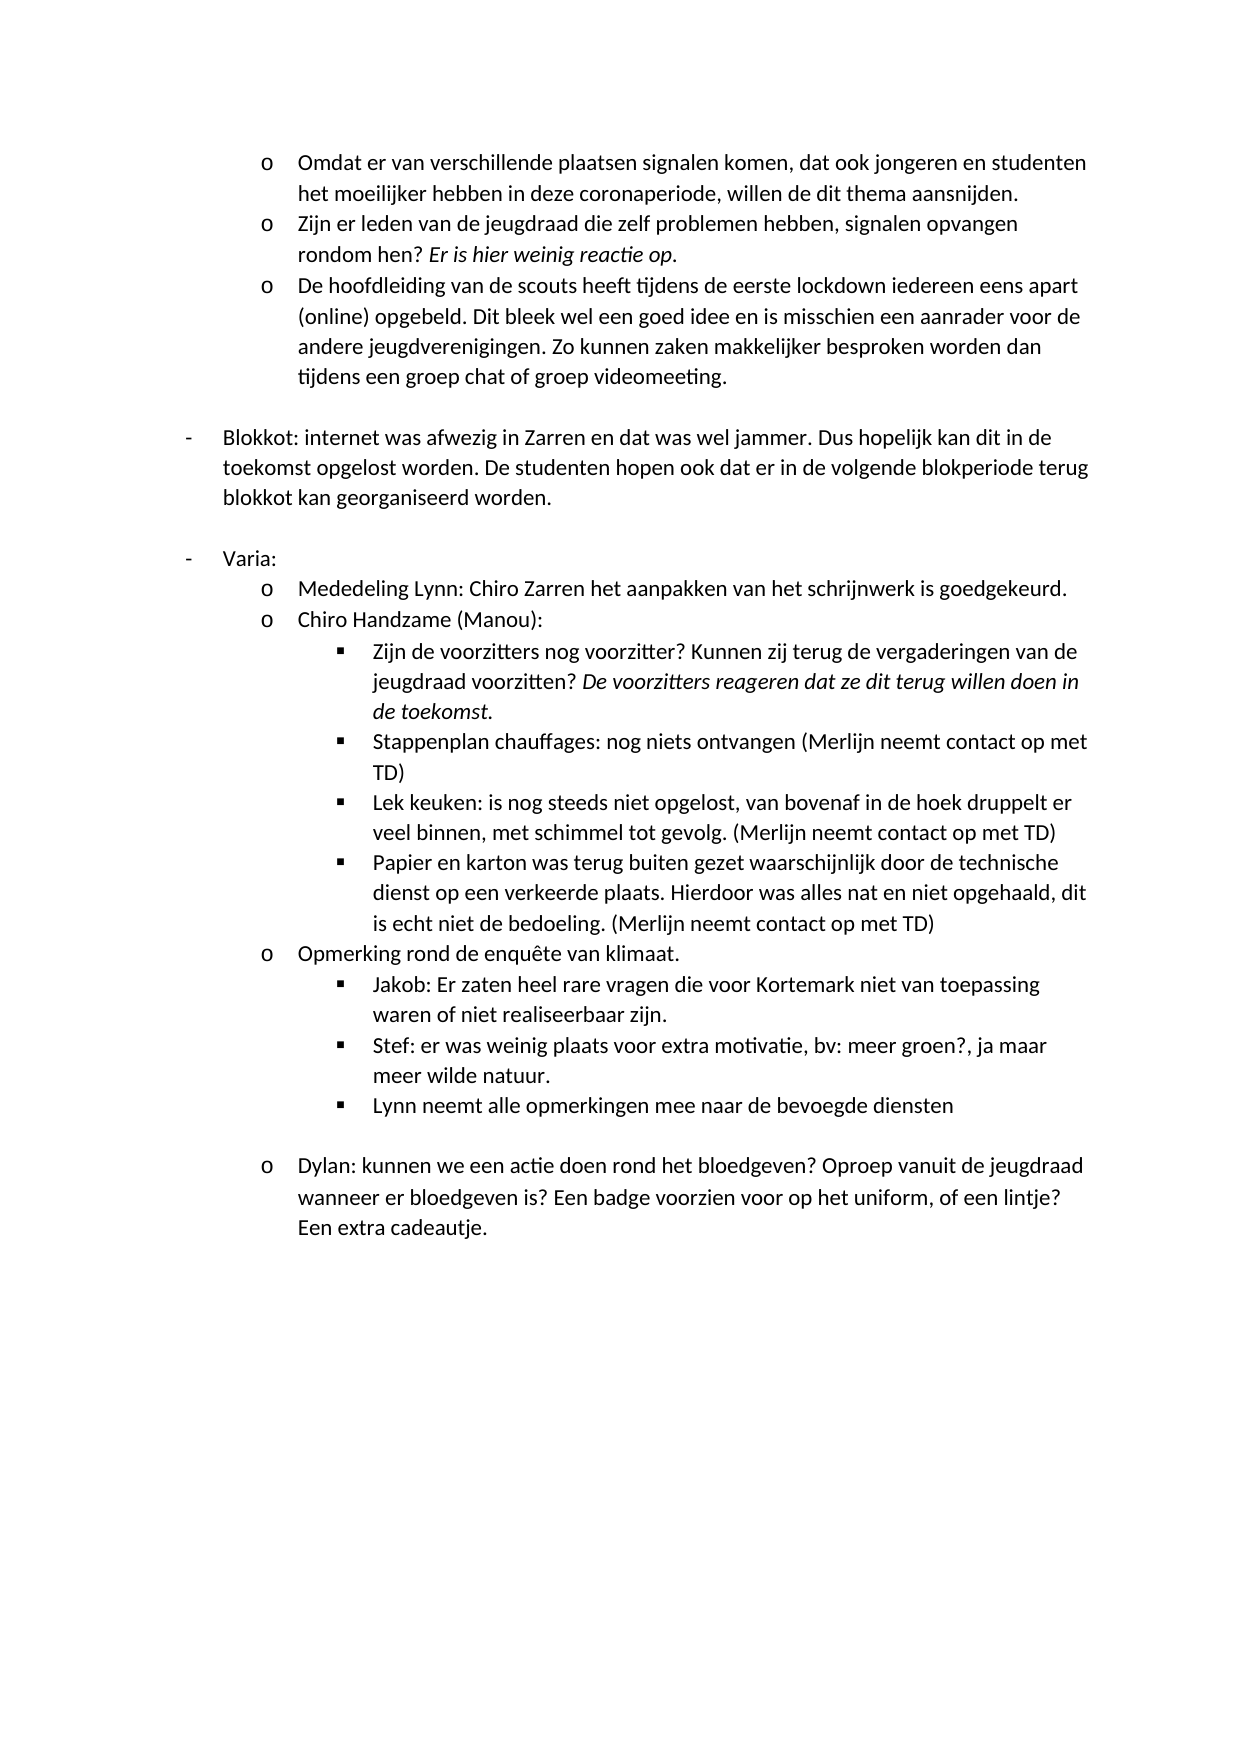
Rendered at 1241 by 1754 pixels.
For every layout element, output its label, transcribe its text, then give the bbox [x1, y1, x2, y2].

list Dylan: kunnen we een actie doen rond het bloedgeven? Oproep vanuit de jeugdraad wanneer er bloedgeven is? Een badge voorzien voor op het uniform, of een lintje? Een extra cadeautje. [260, 1152, 1093, 1241]
list Lek keuken: is nog steeds niet opgelost, van bovenaf in de hoek druppelt er veel binnen, met schimmel tot gevolg. (Merlijn neemt contact op met TD) [335, 788, 1093, 846]
list Zijn er leden van de jeugdraad die zelf problemen hebben, signalen opvangen rondom hen? Er is hier weinig reactie op. [260, 209, 1093, 268]
list Stappenplan chauffages: nog niets ontvangen (Merlijn neemt contact op met TD) [335, 727, 1093, 786]
list Mededeling Lynn: Chiro Zarren het aanpakken van het schrijnwerk is goedgekeurd. [260, 574, 1093, 603]
list Stef: er was weinig plaats voor extra motivatie, bv: meer groen?, ja maar meer wilde natuur. [335, 1031, 1093, 1089]
list Omdat er van verschillende plaatsen signalen komen, dat ook jongeren en studenten het moeilijker hebben in deze coronaperiode, willen de dit thema aansnijden. [260, 148, 1093, 207]
list Blokkot: internet was afwezig in Zarren en dat was wel jammer. Dus hopelijk kan dit in de toekomst opgelost worden. De studenten hopen ook dat er in de volgende blokperiode terug blokkot kan georganiseerd worden. [185, 423, 1093, 542]
list Jakob: Er zaten heel rare vragen die voor Kortemark niet van toepassing waren of niet realiseerbaar zijn. [335, 970, 1093, 1029]
list Chiro Handzame (Manou): [260, 605, 1093, 634]
list Varia: [185, 544, 1093, 572]
list Zijn de voorzitters nog voorzitter? Kunnen zij terug de vergaderingen van de jeugdraad voorzitten? De voorzitters reageren dat ze dit terug willen doen in de toekomst. [335, 637, 1093, 725]
list Lynn neemt alle opmerkingen mee naar de bevoegde diensten [335, 1091, 1093, 1149]
list De hoofdleiding van de scouts heeft tijdens de eerste lockdown iedereen eens apart (online) opgebeld. Dit bleek wel een goed idee en is misschien een aanrader voor de andere jeugdverenigingen. Zo kunnen zaken makkelijker besproken worden dan tijdens een groep chat of groep videomeeting. [260, 271, 1093, 421]
list Papier en karton was terug buiten gezet waarschijnlijk door de technische dienst op een verkeerde plaats. Hierdoor was alles nat en niet opgehaald, dit is echt niet de bedoeling. (Merlijn neemt contact op met TD) [335, 848, 1093, 937]
list Opmerking rond de enquête van klimaat. [260, 939, 1093, 968]
